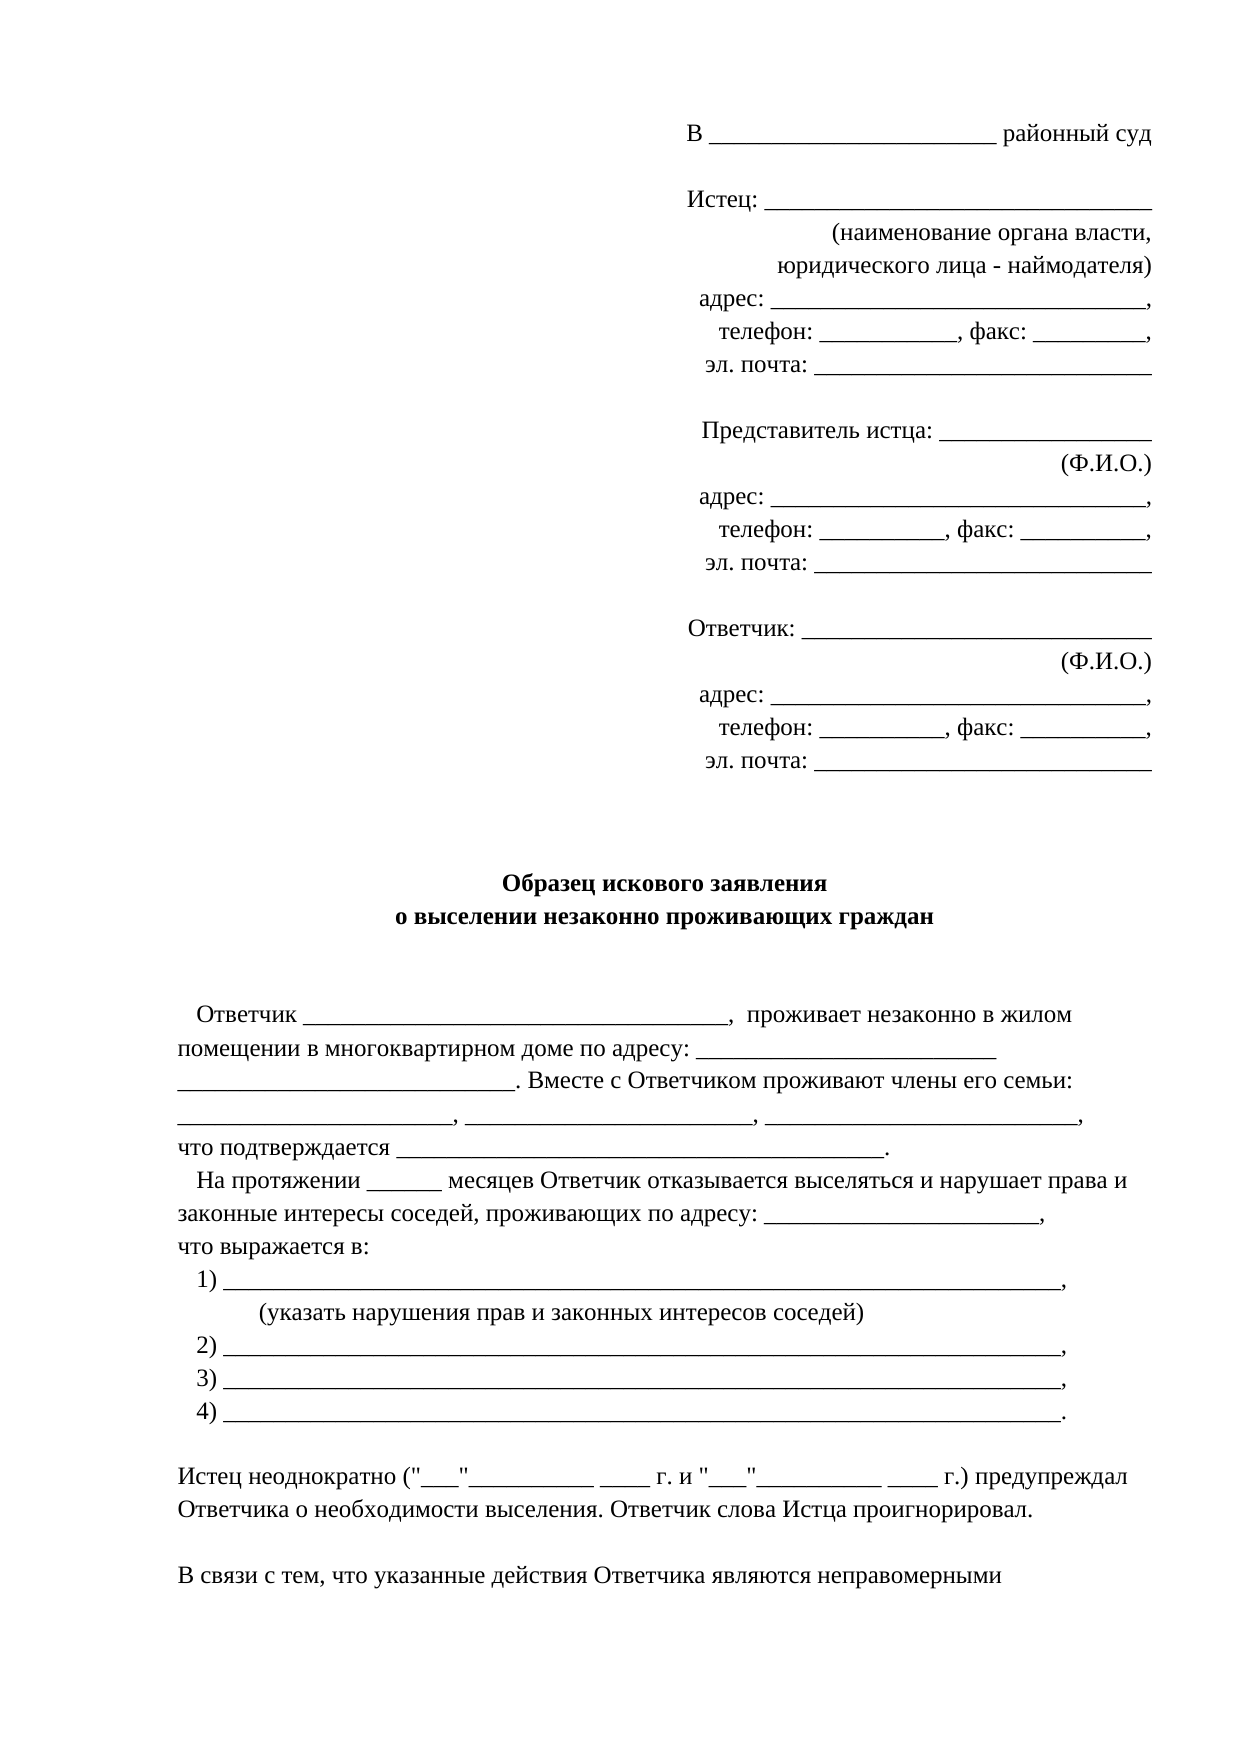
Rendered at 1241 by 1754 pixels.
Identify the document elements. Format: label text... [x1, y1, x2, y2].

text В _______________________ районный суд Истец: _______________________________ (наименование органа власти, юридического лица - наймодателя) адрес: ______________________________, телефон: ___________, факс: _________, эл. почта: ___________________________ Представитель истца: _________________ (Ф.И.О.) адрес: ______________________________, телефон: __________, факс: __________, эл. почта: ___________________________ Ответчик: ____________________________ (Ф.И.О.) адрес: ______________________________, телефон: __________, факс: __________, эл. почта: ___________________________ [177, 118, 1152, 839]
text Истец неоднократно ("___"__________ ____ г. и "___"__________ ____ г.) предупреждал Ответчика о необходимости выселения. Ответчик слова Истца проигнорировал. В связи с тем, что указанные действия Ответчика являются неправомерными [177, 1461, 1152, 1621]
text Ответчик __________________________________, проживает незаконно в жилом помещении в многоквартирном доме по адресу: ________________________ ___________________________. Вместе с Ответчиком проживают члены его семьи: ______________________, _______________________, _________________________, что подтверждается _______________________________________. На протяжении ______ месяцев Ответчик отказывается выселяться и нарушает права и законные интересы соседей, проживающих по адресу: ______________________, что выражается в: 1) ___________________________________________________________________, (указать нарушения прав и законных интересов соседей) 2) ___________________________________________________________________, 3) ___________________________________________________________________, 4) ___________________________________________________________________. [177, 999, 1152, 1457]
text Образец искового заявления о выселении незаконно проживающих граждан [177, 868, 1152, 930]
